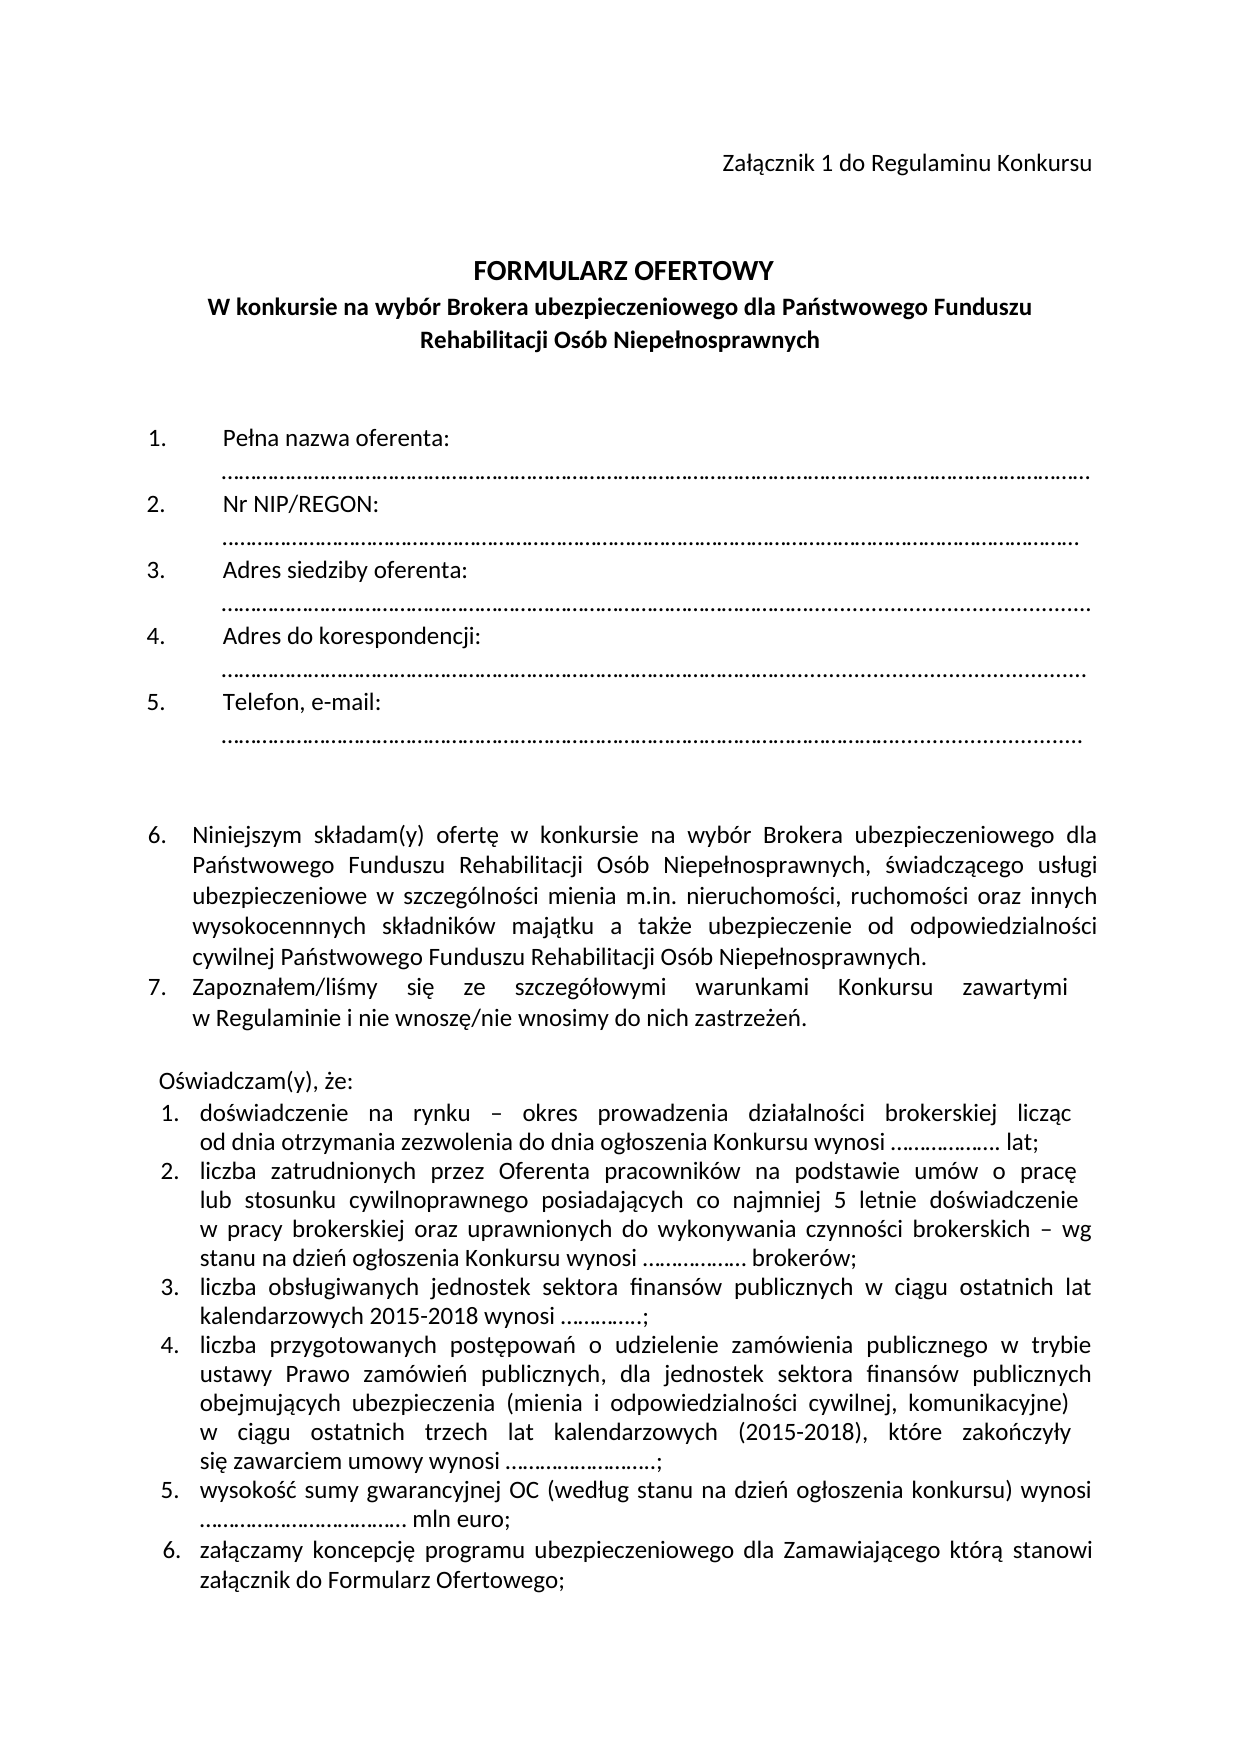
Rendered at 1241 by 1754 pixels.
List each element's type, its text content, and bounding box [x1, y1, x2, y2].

text W konkursie na wybór Brokera ubezpieczeniowego dla Państwowego Funduszu Rehabilitacji Osób Niepełnosprawnych [147, 291, 1093, 354]
list wysokość sumy gwarancyjnej OC (według stanu na dzień ogłoszenia konkursu) wynosi ……………………………… mln euro; [160, 1476, 1093, 1534]
list Adres siedziby oferenta: [146, 554, 1093, 585]
list liczba obsługiwanych jednostek sektora finansów publicznych w ciągu ostatnich lat kalendarzowych 2015-2018 wynosi …………..; [160, 1272, 1093, 1331]
list Pełna nazwa oferenta: [148, 423, 1093, 453]
list Adres do korespondencji: [146, 620, 1093, 651]
text Oświadczam(y), że: [159, 1065, 1024, 1096]
text ………………………………………………………………………………………………….………………………………… [148, 456, 1093, 486]
list liczba zatrudnionych przez Oferenta pracowników na podstawie umów o pracę lub stosunku cywilnoprawnego posiadających co najmniej 5 letnie doświadczenie w pracy brokerskiej oraz uprawnionych do wykonywania czynności brokerskich – wg stanu na dzień ogłoszenia Konkursu wynosi ……………… brokerów; [160, 1156, 1093, 1272]
text Załącznik 1 do Regulaminu Konkursu [156, 148, 1093, 178]
text FORMULARZ OFERTOWY [154, 252, 1093, 288]
list Zapoznałem/liśmy się ze szczegółowymi warunkami Konkursu zawartymi w Regulaminie i nie wnoszę/nie wnosimy do nich zastrzeżeń. [148, 971, 1098, 1032]
text …………………………………………………………………………………………............................................. [148, 587, 1093, 618]
list liczba przygotowanych postępowań o udzielenie zamówienia publicznego w trybie ustawy Prawo zamówień publicznych, dla jednostek sektora finansów publicznych obejmujących ubezpieczenia (mienia i odpowiedzialności cywilnej, komunikacyjne) w ciągu ostatnich trzech lat kalendarzowych (2015-2018), które zakończyły się zawarciem umowy wynosi ……………………..; [160, 1331, 1093, 1476]
list Niniejszym składam(y) ofertę w konkursie na wybór Brokera ubezpieczeniowego dla Państwowego Funduszu Rehabilitacji Osób Niepełnosprawnych, świadczącego usługi ubezpieczeniowe w szczególności mienia m.in. nieruchomości, ruchomości oraz innych wysokocennnych składników majątku a także ubezpieczenie od odpowiedzialności cywilnej Państwowego Funduszu Rehabilitacji Osób Niepełnosprawnych. [148, 819, 1098, 971]
list Nr NIP/REGON: [146, 488, 1093, 519]
list doświadczenie na rynku – okres prowadzenia działalności brokerskiej licząc od dnia otrzymania zezwolenia do dnia ogłoszenia Konkursu wynosi ………………. lat; [160, 1098, 1093, 1156]
text ………………………………………………………………………………………............................................... [148, 653, 1093, 683]
list Telefon, e-mail: [146, 686, 1093, 716]
text ……………………………………………………………………………………………………….............................. [148, 719, 1093, 749]
text ..………………………………………………………………………………………………………………………………… [148, 521, 1093, 552]
list załączamy koncepcję programu ubezpieczeniowego dla Zamawiającego którą stanowi załącznik do Formularz Ofertowego; [162, 1534, 1093, 1595]
